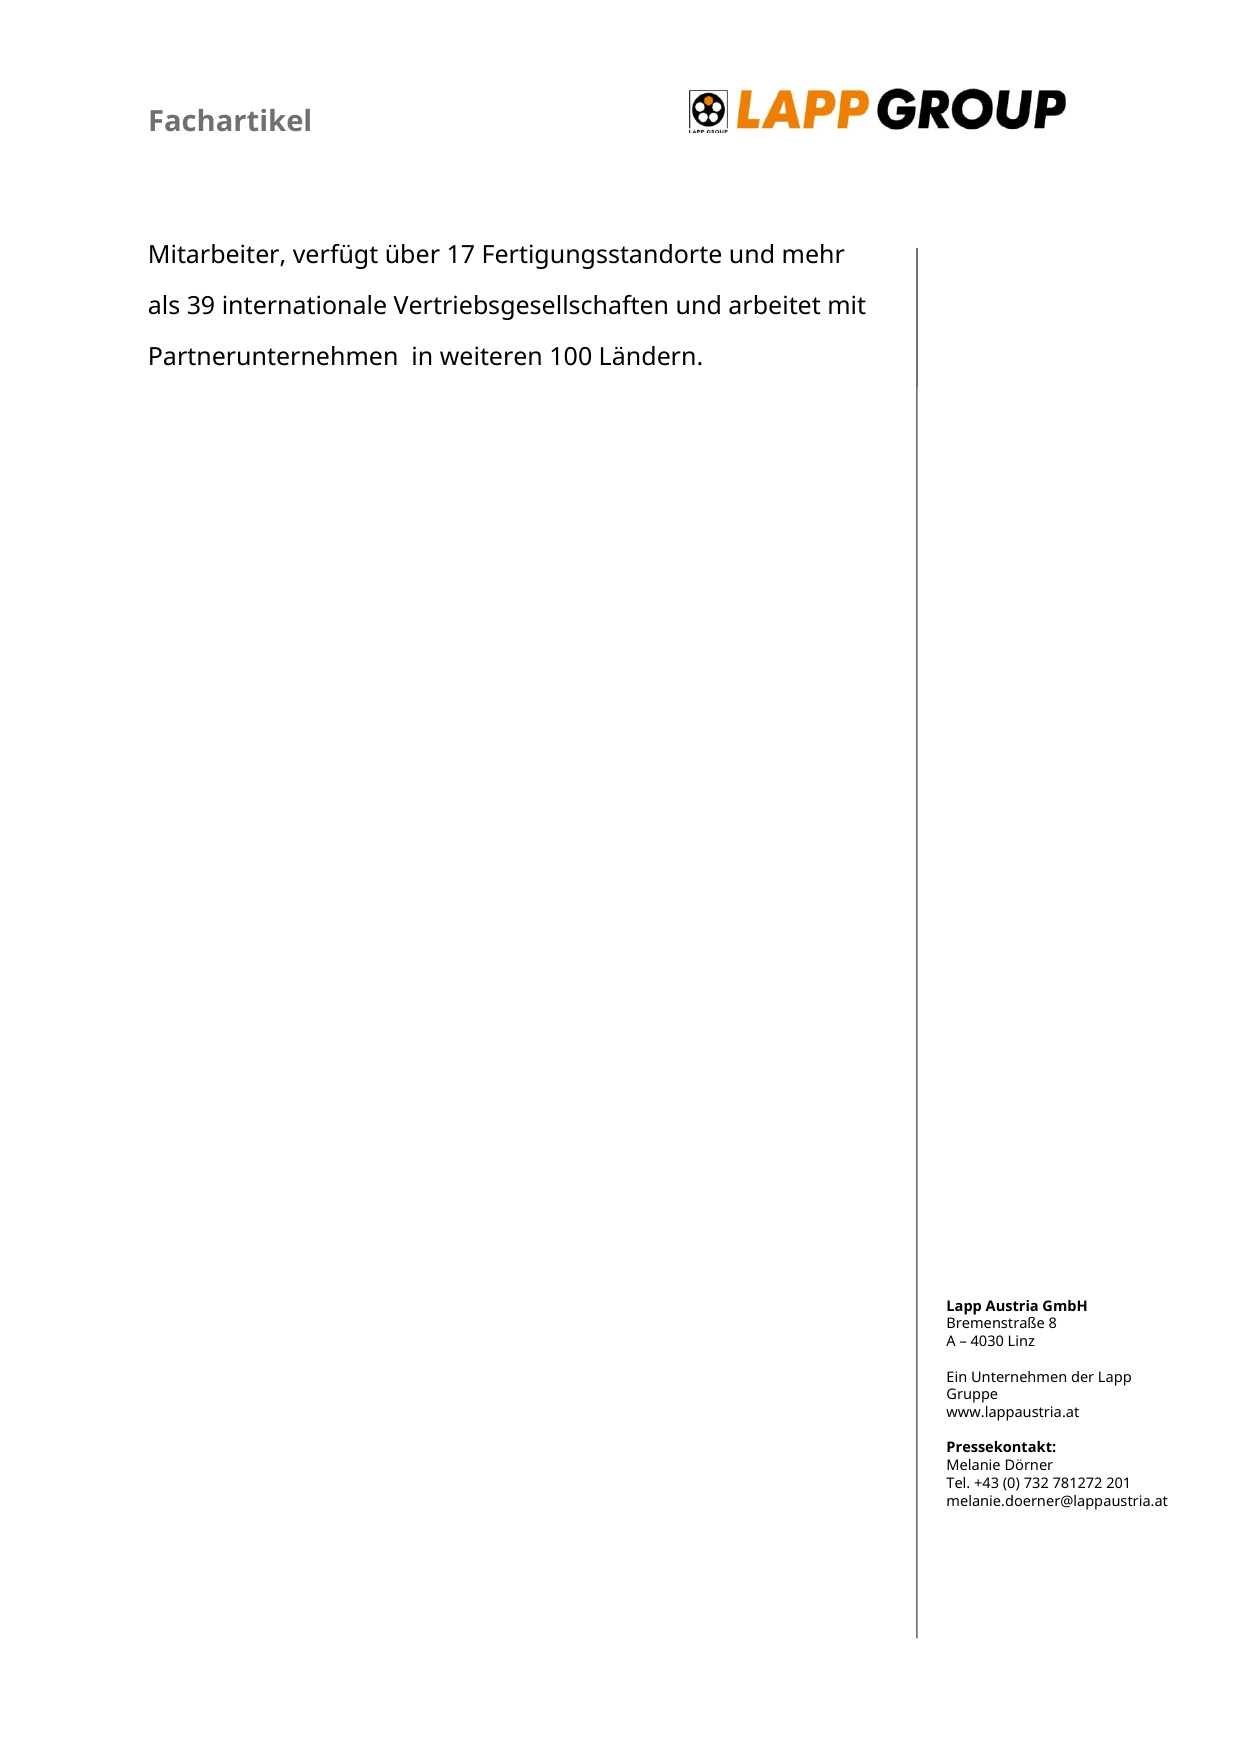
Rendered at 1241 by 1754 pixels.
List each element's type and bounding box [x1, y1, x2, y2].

text [148, 237, 876, 373]
picture [687, 88, 1065, 133]
